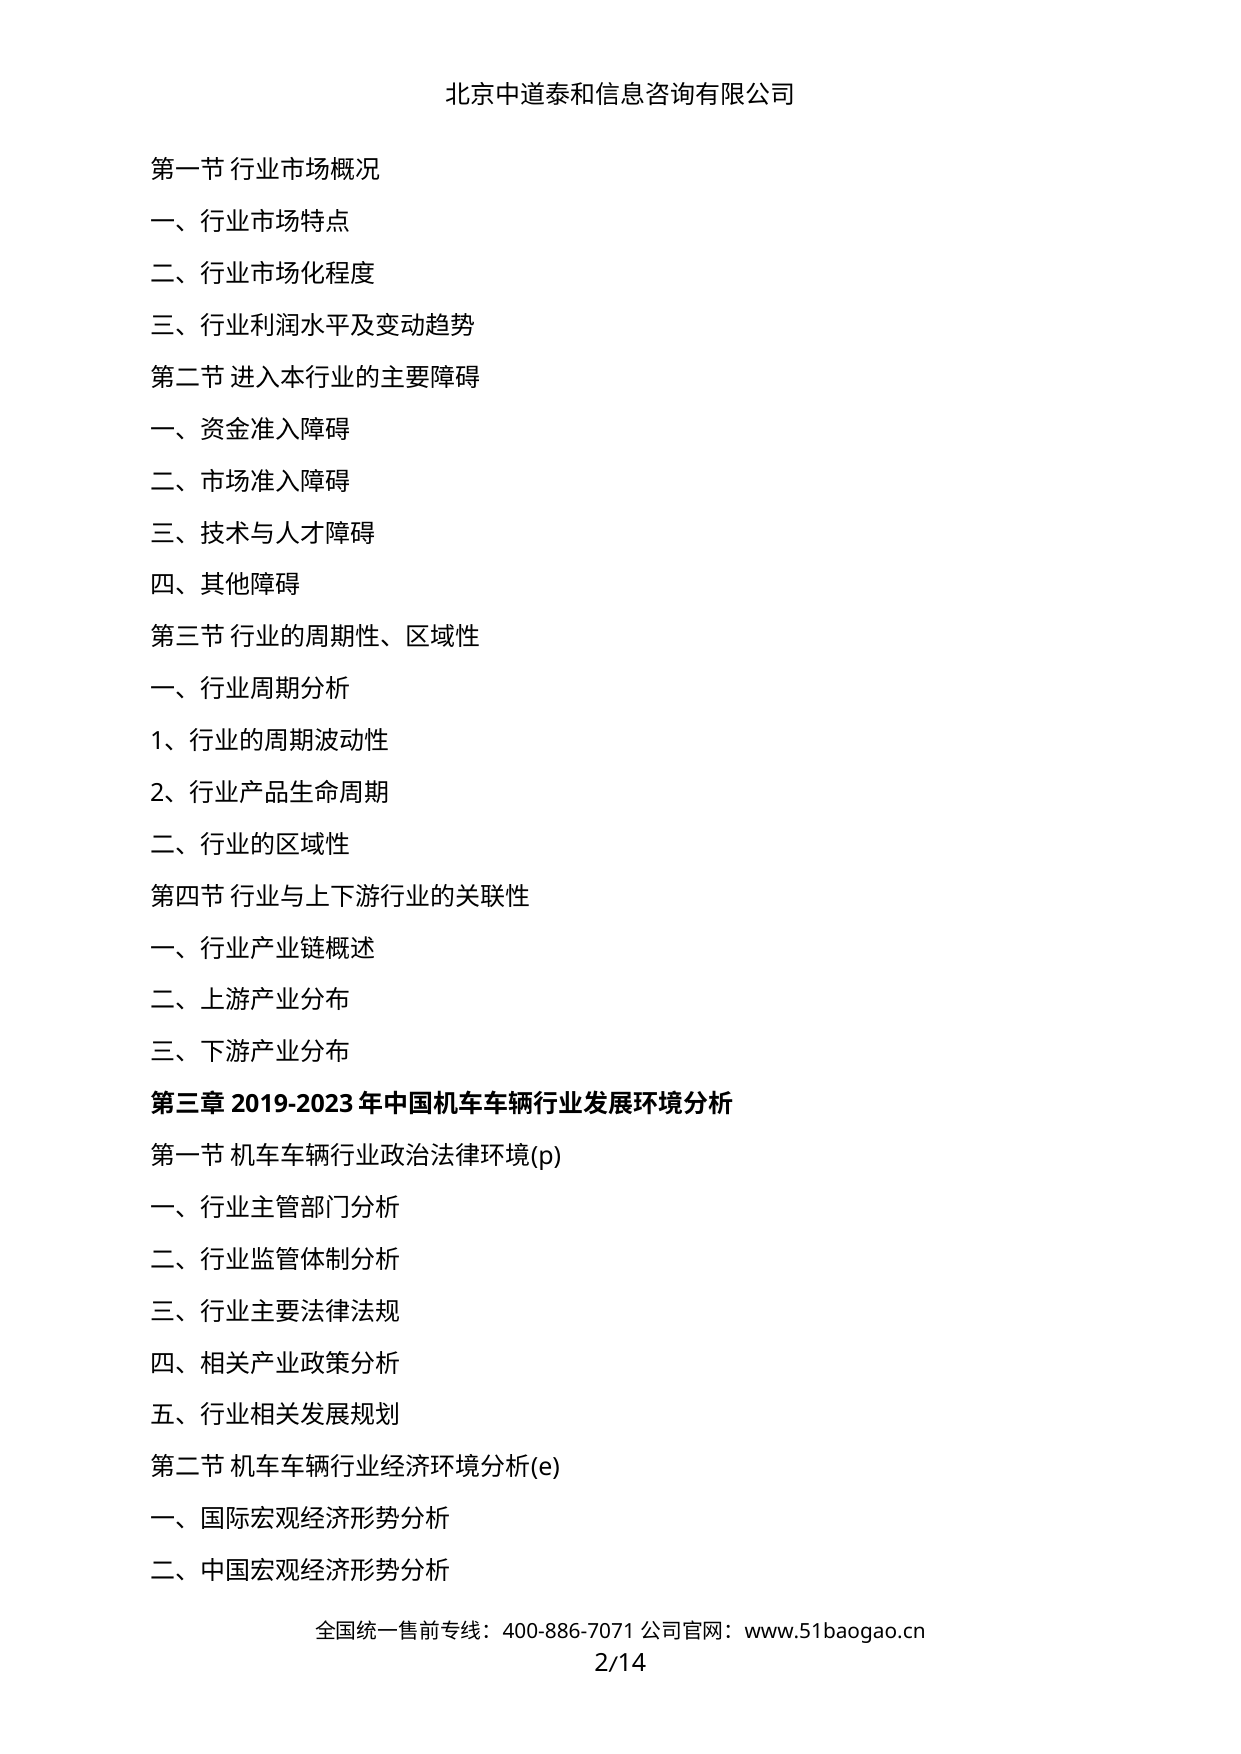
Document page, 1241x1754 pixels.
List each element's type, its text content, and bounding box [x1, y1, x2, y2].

text 1、行业的周期波动性 [150, 721, 1090, 757]
text 一、国际宏观经济形势分析 [150, 1499, 1090, 1535]
text 五、行业相关发展规划 [150, 1395, 1090, 1431]
text 二、市场准入障碍 [150, 461, 1090, 497]
text 二、行业市场化程度 [150, 254, 1090, 290]
text 三、技术与人才障碍 [150, 513, 1090, 549]
text 三、行业主要法律法规 [150, 1291, 1090, 1327]
text 第三章 2019-2023年中国机车车辆行业发展环境分析 [150, 1084, 1090, 1120]
text 四、相关产业政策分析 [150, 1343, 1090, 1379]
text 二、中国宏观经济形势分析 [150, 1551, 1090, 1587]
text 四、其他障碍 [150, 565, 1090, 601]
text 第四节 行业与上下游行业的关联性 [150, 876, 1090, 912]
text 二、行业监管体制分析 [150, 1239, 1090, 1276]
text 一、行业产业链概述 [150, 928, 1090, 964]
text 一、行业市场特点 [150, 202, 1090, 238]
text 第二节 机车车辆行业经济环境分析(e) [150, 1447, 1090, 1483]
text 一、行业主管部门分析 [150, 1187, 1090, 1224]
text 二、上游产业分布 [150, 980, 1090, 1016]
text 第三节 行业的周期性、区域性 [150, 617, 1090, 653]
text 一、行业周期分析 [150, 669, 1090, 705]
text 第二节 进入本行业的主要障碍 [150, 357, 1090, 394]
text 三、下游产业分布 [150, 1032, 1090, 1068]
text 第一节 机车车辆行业政治法律环境(p) [150, 1136, 1090, 1172]
text 第一节 行业市场概况 [150, 150, 1090, 186]
text 三、行业利润水平及变动趋势 [150, 306, 1090, 342]
text 2、行业产品生命周期 [150, 772, 1090, 809]
text 一、资金准入障碍 [150, 409, 1090, 446]
text 二、行业的区域性 [150, 824, 1090, 861]
